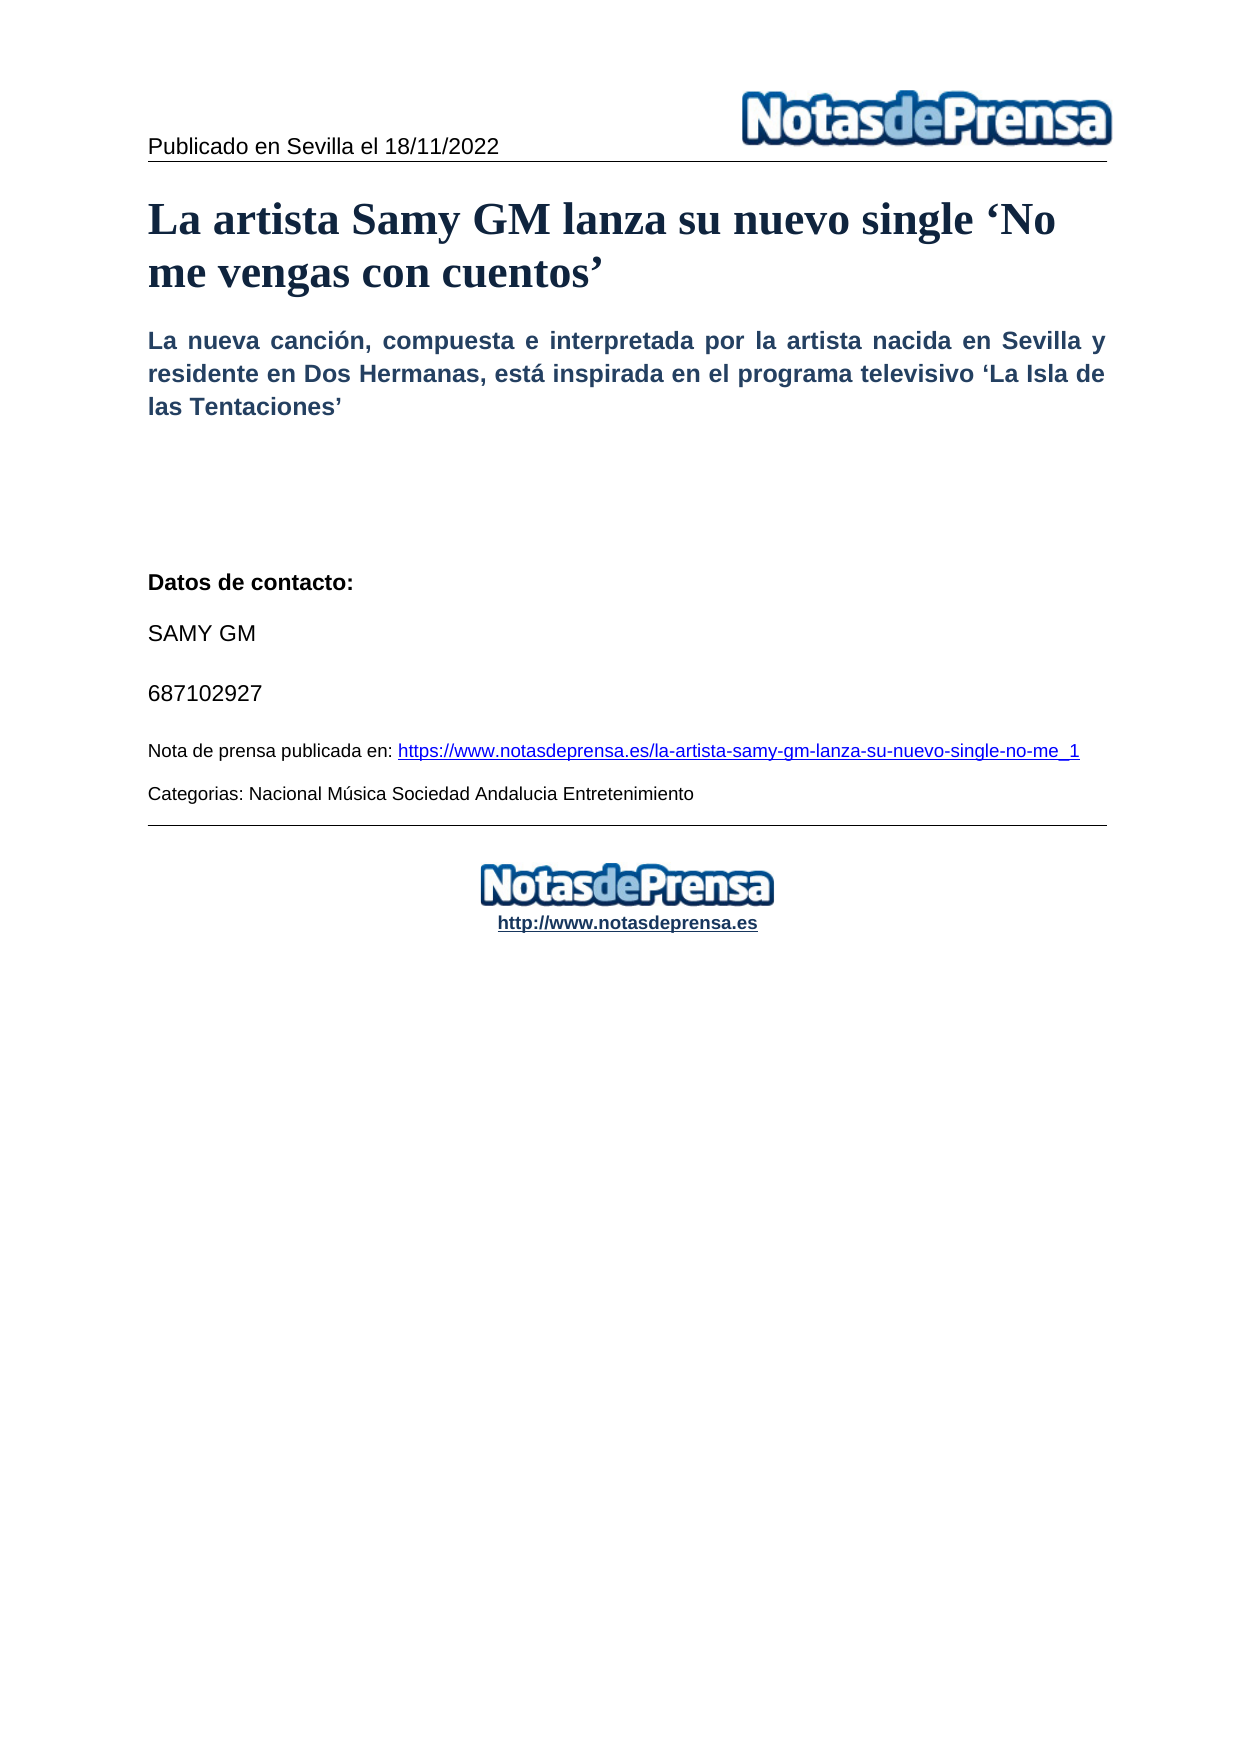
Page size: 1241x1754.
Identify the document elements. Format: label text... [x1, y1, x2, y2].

text Categorias: Nacional Música Sociedad Andalucia Entretenimiento [148, 783, 1107, 804]
picture [742, 90, 1113, 148]
text SAMY GM [148, 619, 1063, 646]
picture [480, 862, 775, 908]
text Publicado en Sevilla el 18/11/2022 [148, 133, 1107, 161]
text Nota de prensa publicada en: https://www.notasdeprensa.es/la-artista-samy-gm-lanza-su-nuevo-single-no-me_1 [148, 740, 1107, 762]
subtitle La nueva canción, compuesta e interpretada por la artista nacida en Sevilla y residente en Dos Hermanas, está inspirada en el programa televisivo ‘La Isla de las Tentaciones’ [148, 326, 1107, 421]
text http://www.notasdeprensa.es [148, 912, 1107, 934]
text Datos de contacto: [148, 568, 1107, 595]
text 687102927 [148, 680, 1063, 706]
subtitle La artista Samy GM lanza su nuevo single ‘No me vengas con cuentos’ [148, 192, 1107, 297]
